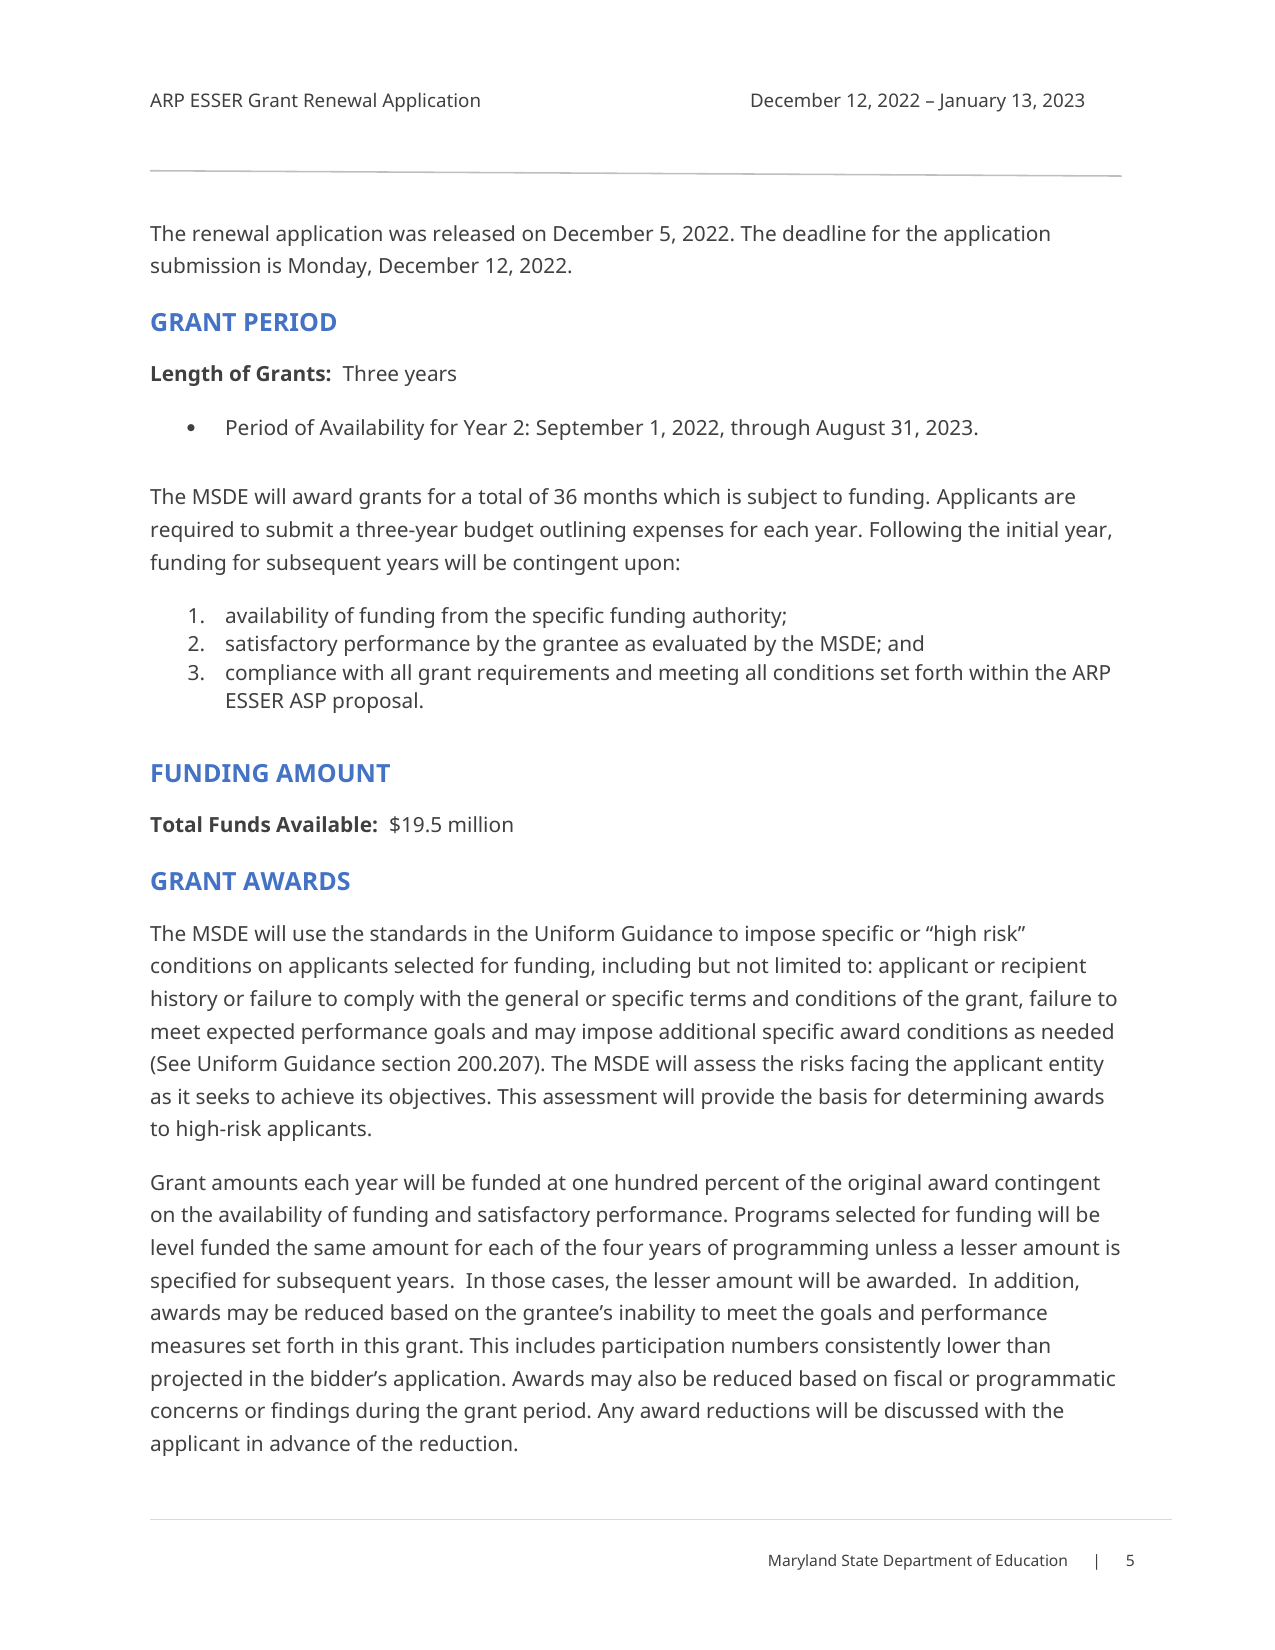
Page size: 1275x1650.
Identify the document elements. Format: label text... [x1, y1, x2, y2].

subtitle GRANT AWARDS [150, 864, 1125, 898]
text Total Funds Available: $19.5 million [150, 811, 1125, 839]
list satisfactory performance by the grantee as evaluated by the MSDE; and [187, 629, 1125, 658]
subtitle GRANT PERIOD [150, 305, 1125, 339]
text The MSDE will use the standards in the Uniform Guidance to impose specific or “high risk” conditions on applicants selected for funding, including but not limited to: applicant or recipient history or failure to comply with the general or specific terms and conditions of the grant, failure to meet expected performance goals and may impose additional specific award conditions as needed (See Uniform Guidance section 200.207). The MSDE will assess the risks facing the applicant entity as it seeks to achieve its objectives. This assessment will provide the basis for determining awards to high-risk applicants. [150, 919, 1125, 1143]
list compliance with all grant requirements and meeting all conditions set forth within the ARP ESSER ASP proposal. [187, 658, 1125, 715]
text The MSDE will award grants for a total of 36 months which is subject to funding. Applicants are required to submit a three-year budget outlining expenses for each year. Following the initial year, funding for subsequent years will be contingent upon: [150, 482, 1125, 576]
list availability of funding from the specific funding authority; [187, 601, 1125, 629]
text Length of Grants: Three years [150, 359, 1125, 388]
subtitle FUNDING AMOUNT [150, 756, 1125, 790]
list Period of Availability for Year 2: September 1, 2022, through August 31, 2023. [187, 413, 1125, 441]
text Grant amounts each year will be funded at one hundred percent of the original award contingent on the availability of funding and satisfactory performance. Programs selected for funding will be level funded the same amount for each of the four years of programming unless a lesser amount is specified for subsequent years. In those cases, the lesser amount will be awarded. In addition, awards may be reduced based on the grantee’s inability to meet the goals and performance measures set forth in this grant. This includes participation numbers consistently lower than projected in the bidder’s application. Awards may also be reduced based on fiscal or programmatic concerns or findings during the grant period. Any award reductions will be discussed with the applicant in advance of the reduction. [150, 1168, 1125, 1457]
text The renewal application was released on December 5, 2022. The deadline for the application submission is Monday, December 12, 2022. [150, 219, 1125, 280]
